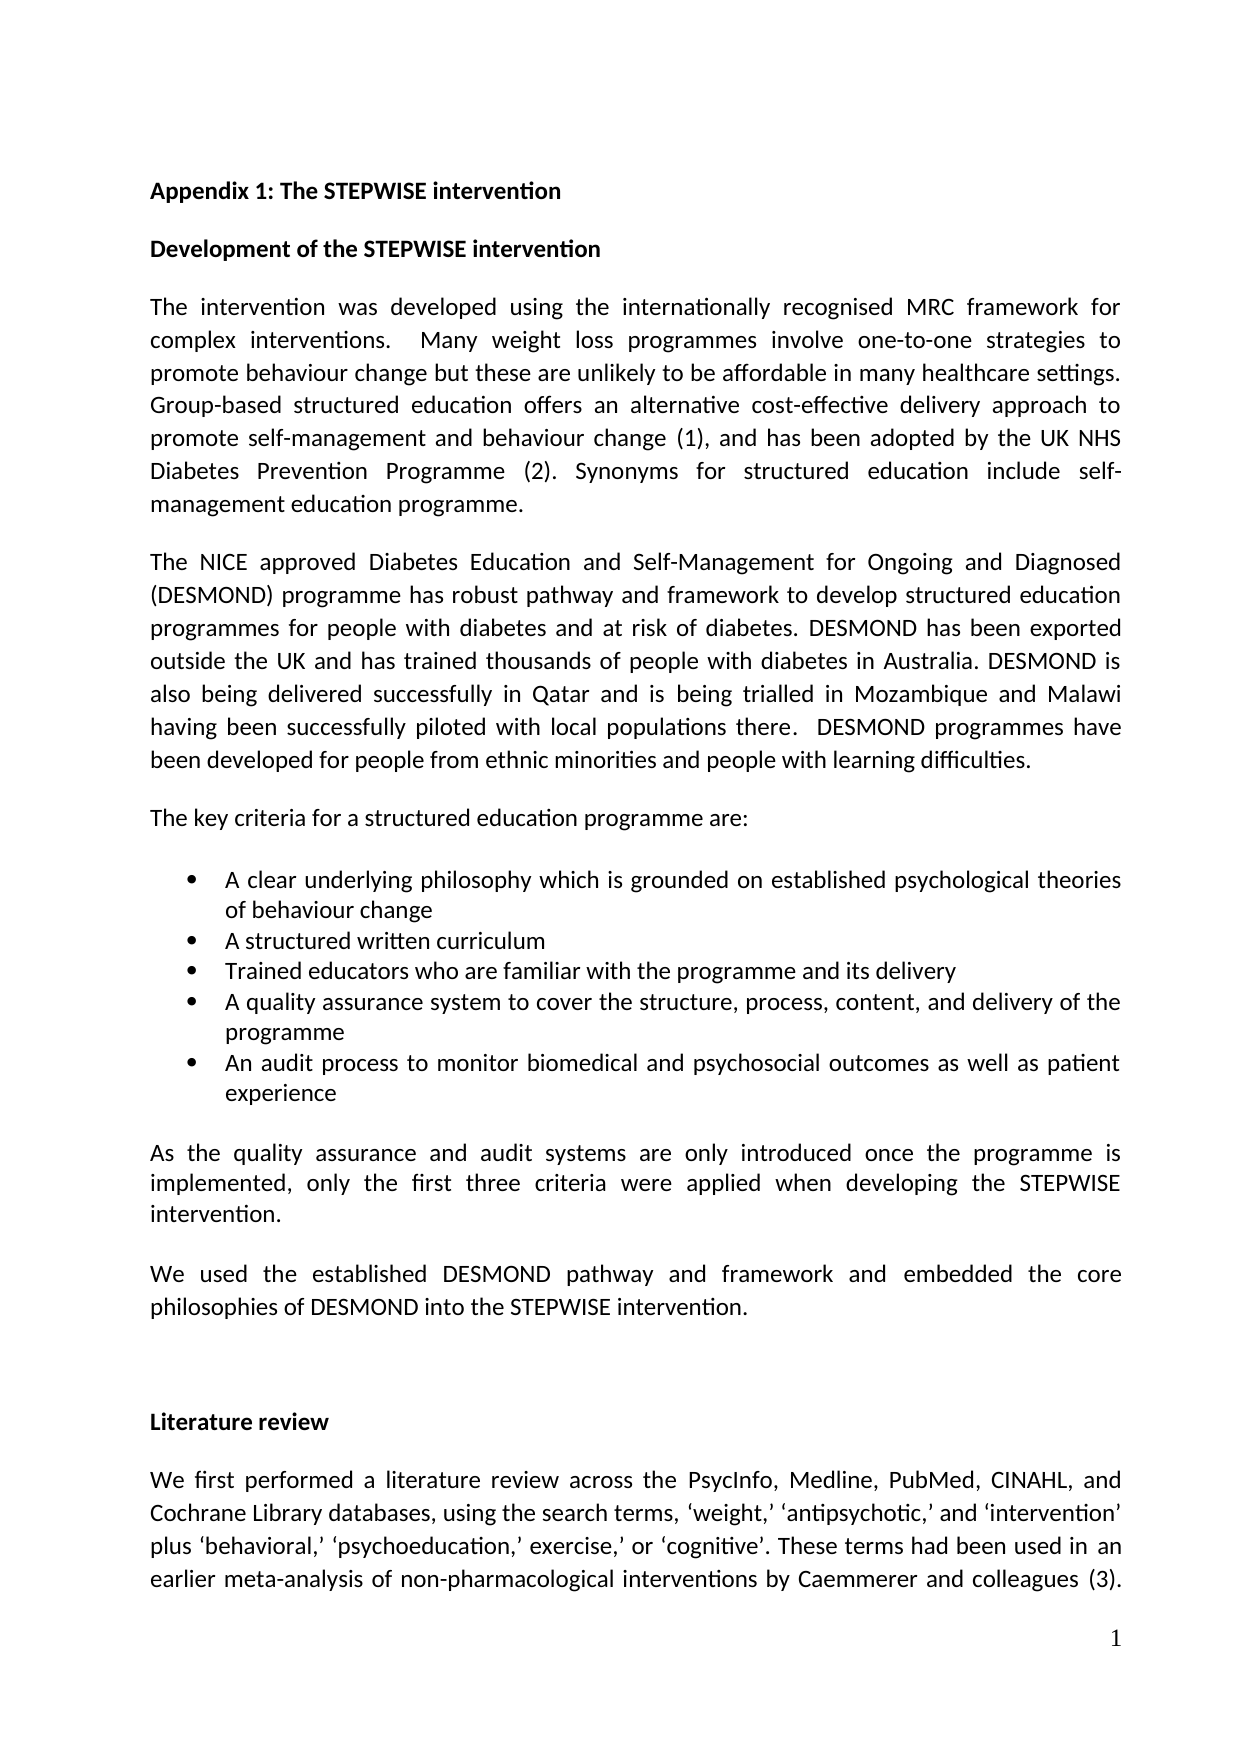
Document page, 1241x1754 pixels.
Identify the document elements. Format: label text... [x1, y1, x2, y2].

list An audit process to monitor biomedical and psychosocial outcomes as well as patient experience [187, 1047, 1122, 1108]
list A clear underlying philosophy which is grounded on established psychological theories of behaviour change [187, 864, 1122, 925]
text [150, 1464, 1122, 1594]
text We used the established DESMOND pathway and framework and embedded the core philosophies of DESMOND into the STEPWISE intervention. [150, 1258, 1122, 1321]
text Appendix 1: The STEPWISE intervention [150, 175, 1122, 206]
text As the quality assurance and audit systems are only introduced once the programme is implemented, only the first three criteria were applied when developing the STEPWISE intervention. [150, 1137, 1122, 1229]
text The NICE approved Diabetes Education and Self-Management for Ongoing and Diagnosed (DESMOND) programme has robust pathway and framework to develop structured education programmes for people with diabetes and at risk of diabetes. DESMOND has been exported outside the UK and has trained thousands of people with diabetes in Australia. DESMOND is also being delivered successfully in Qatar and is being trialled in Mozambique and Malawi having been successfully piloted with local populations there. DESMOND programmes have been developed for people from ethnic minorities and people with learning difficulties. [150, 546, 1122, 774]
text The intervention was developed using the internationally recognised MRC framework for complex interventions. Many weight loss programmes involve one-to-one strategies to promote behaviour change but these are unlikely to be affordable in many healthcare settings. Group-based structured education offers an alternative cost-effective delivery approach to promote self-management and behaviour change (1), and has been adopted by the UK NHS Diabetes Prevention Programme (2). Synonyms for structured education include self-management education programme. [150, 291, 1122, 519]
list A quality assurance system to cover the structure, process, content, and delivery of the programme [187, 986, 1122, 1047]
list Trained educators who are familiar with the programme and its delivery [187, 955, 1122, 986]
list A structured written curriculum [187, 925, 1122, 955]
text Literature review [150, 1407, 1122, 1437]
text Development of the STEPWISE intervention [150, 233, 1122, 263]
text The key criteria for a structured education programme are: [150, 802, 1122, 832]
